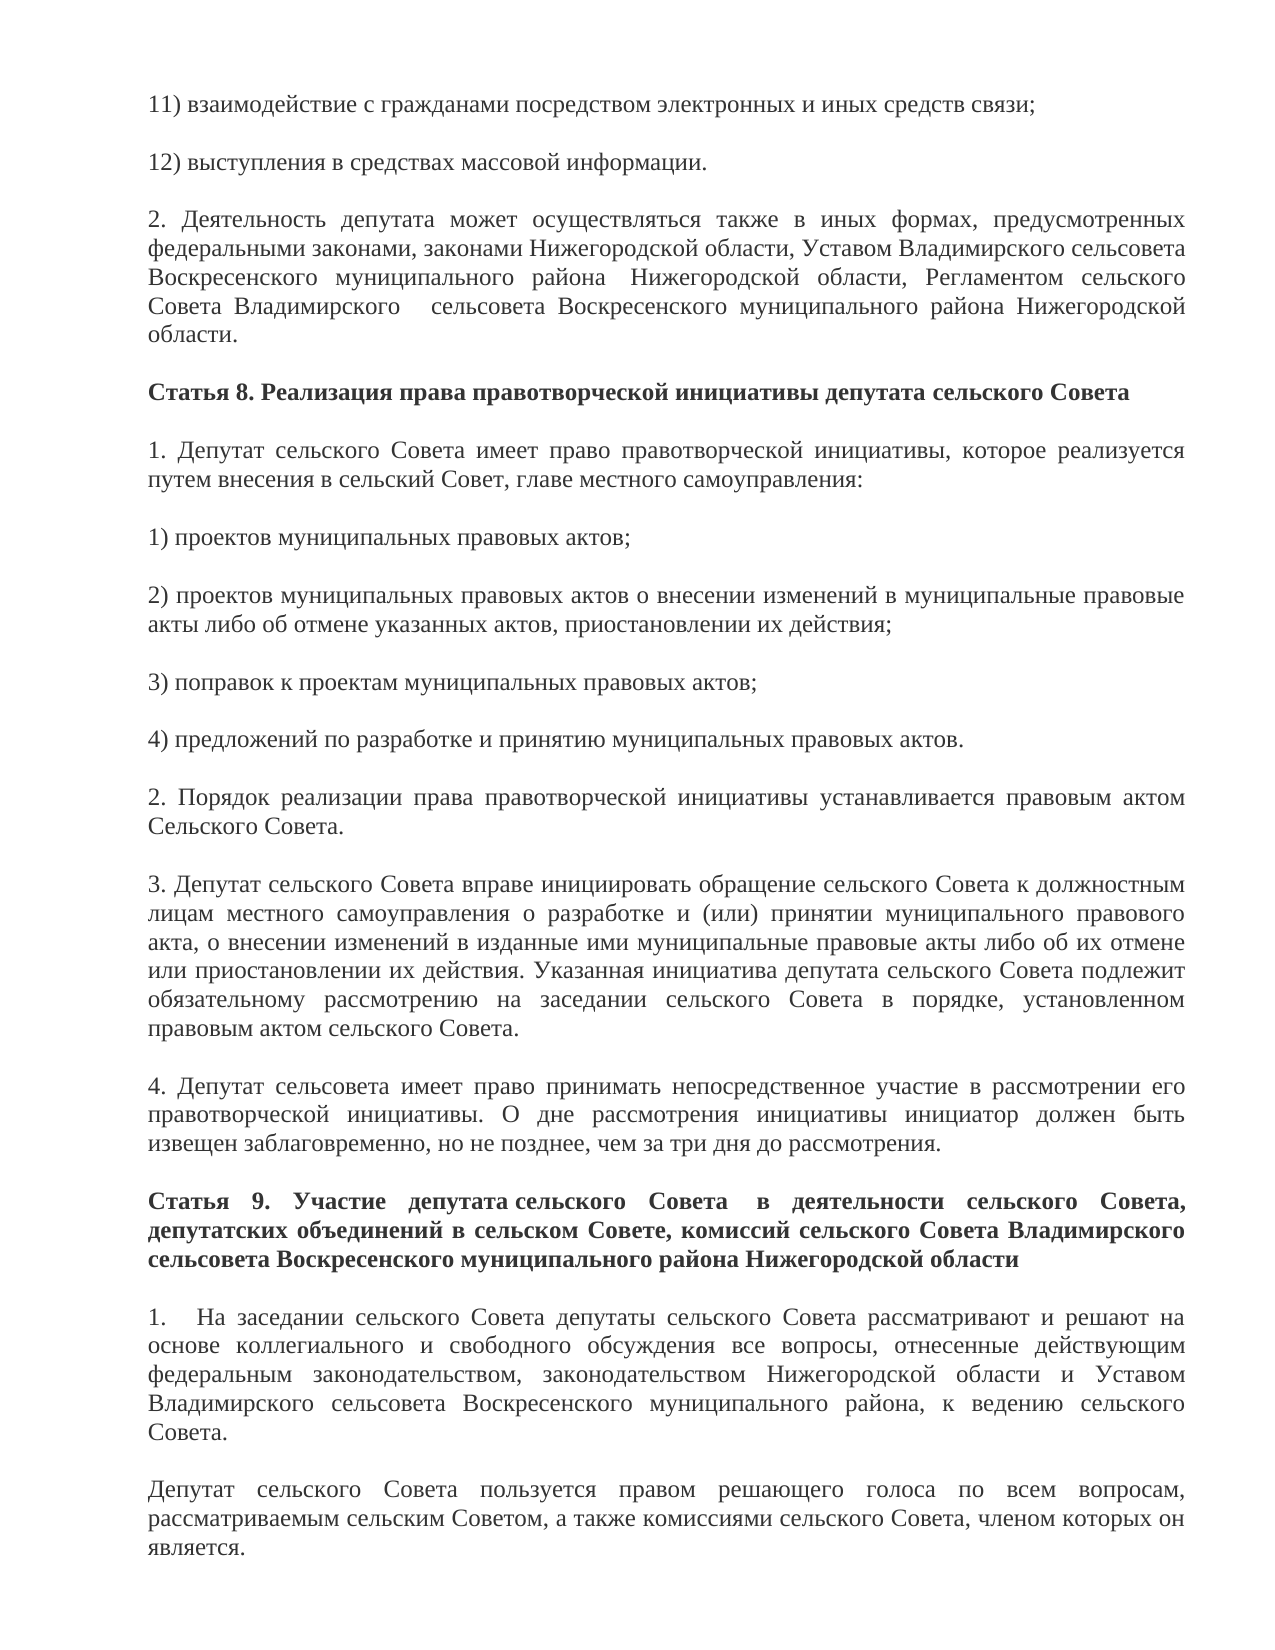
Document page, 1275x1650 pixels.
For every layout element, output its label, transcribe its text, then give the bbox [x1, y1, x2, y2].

text Депутат сельского Совета пользуется правом решающего голоса по всем вопросам, рассматриваемым сельским Советом, а также комиссиями сельского Совета, членом которых он является. [148, 1474, 1186, 1561]
text 3) поправок к проектам муниципальных правовых актов; [148, 667, 1186, 695]
text 1. Депутат сельского Совета имеет право правотворческой инициативы, которое реализуется путем внесения в сельский Совет, главе местного самоуправления: [148, 435, 1186, 493]
text 1. На заседании сельского Совета депутаты сельского Совета рассматривают и решают на основе коллегиального и свободного обсуждения все вопросы, отнесенные действующим федеральным законодательством, законодательством Нижегородской области и Уставом Владимирского сельсовета Воскресенского муниципального района, к ведению сельского Совета. [148, 1302, 1186, 1445]
text 1) проектов муниципальных правовых актов; [148, 522, 1186, 551]
text 4. Депутат сельсовета имеет право принимать непосредственное участие в рассмотрении его правотворческой инициативы. О дне рассмотрения инициативы инициатор должен быть извещен заблаговременно, но не позднее, чем за три дня до рассмотрения. [148, 1071, 1186, 1157]
text Статья 9. Участие депутата сельского Совета в деятельности сельского Совета, депутатских объединений в сельском Совете, комиссий сельского Совета Владимирского сельсовета Воскресенского муниципального района Нижегородской области [148, 1186, 1186, 1272]
text 2. Деятельность депутата может осуществляться также в иных формах, предусмотренных федеральными законами, законами Нижегородской области, Уставом Владимирского сельсовета Воскресенского муниципального района Нижегородской области, Регламентом сельского Совета Владимирского сельсовета Воскресенского муниципального района Нижегородской области. [148, 204, 1186, 348]
text 2. Порядок реализации права правотворческой инициативы устанавливается правовым актом Сельского Совета. [148, 782, 1186, 840]
text 4) предложений по разработке и принятию муниципальных правовых актов. [148, 724, 1186, 753]
text 2) проектов муниципальных правовых актов о внесении изменений в муниципальные правовые акты либо об отмене указанных актов, приостановлении их действия; [148, 580, 1186, 637]
text 3. Депутат сельского Совета вправе инициировать обращение сельского Совета к должностным лицам местного самоуправления о разработке и (или) принятии муниципального правового акта, о внесении изменений в изданные ими муниципальные правовые акты либо об их отмене или приостановлении их действия. Указанная инициатива депутата сельского Совета подлежит обязательному рассмотрению на заседании сельского Совета в порядке, установленном правовым актом сельского Совета. [148, 869, 1186, 1042]
text 12) выступления в средствах массовой информации. [148, 147, 1186, 175]
text 11) взаимодействие с гражданами посредством электронных и иных средств связи; [148, 89, 1186, 117]
text Статья 8. Реализация права правотворческой инициативы депутата сельского Совета [148, 377, 1186, 406]
